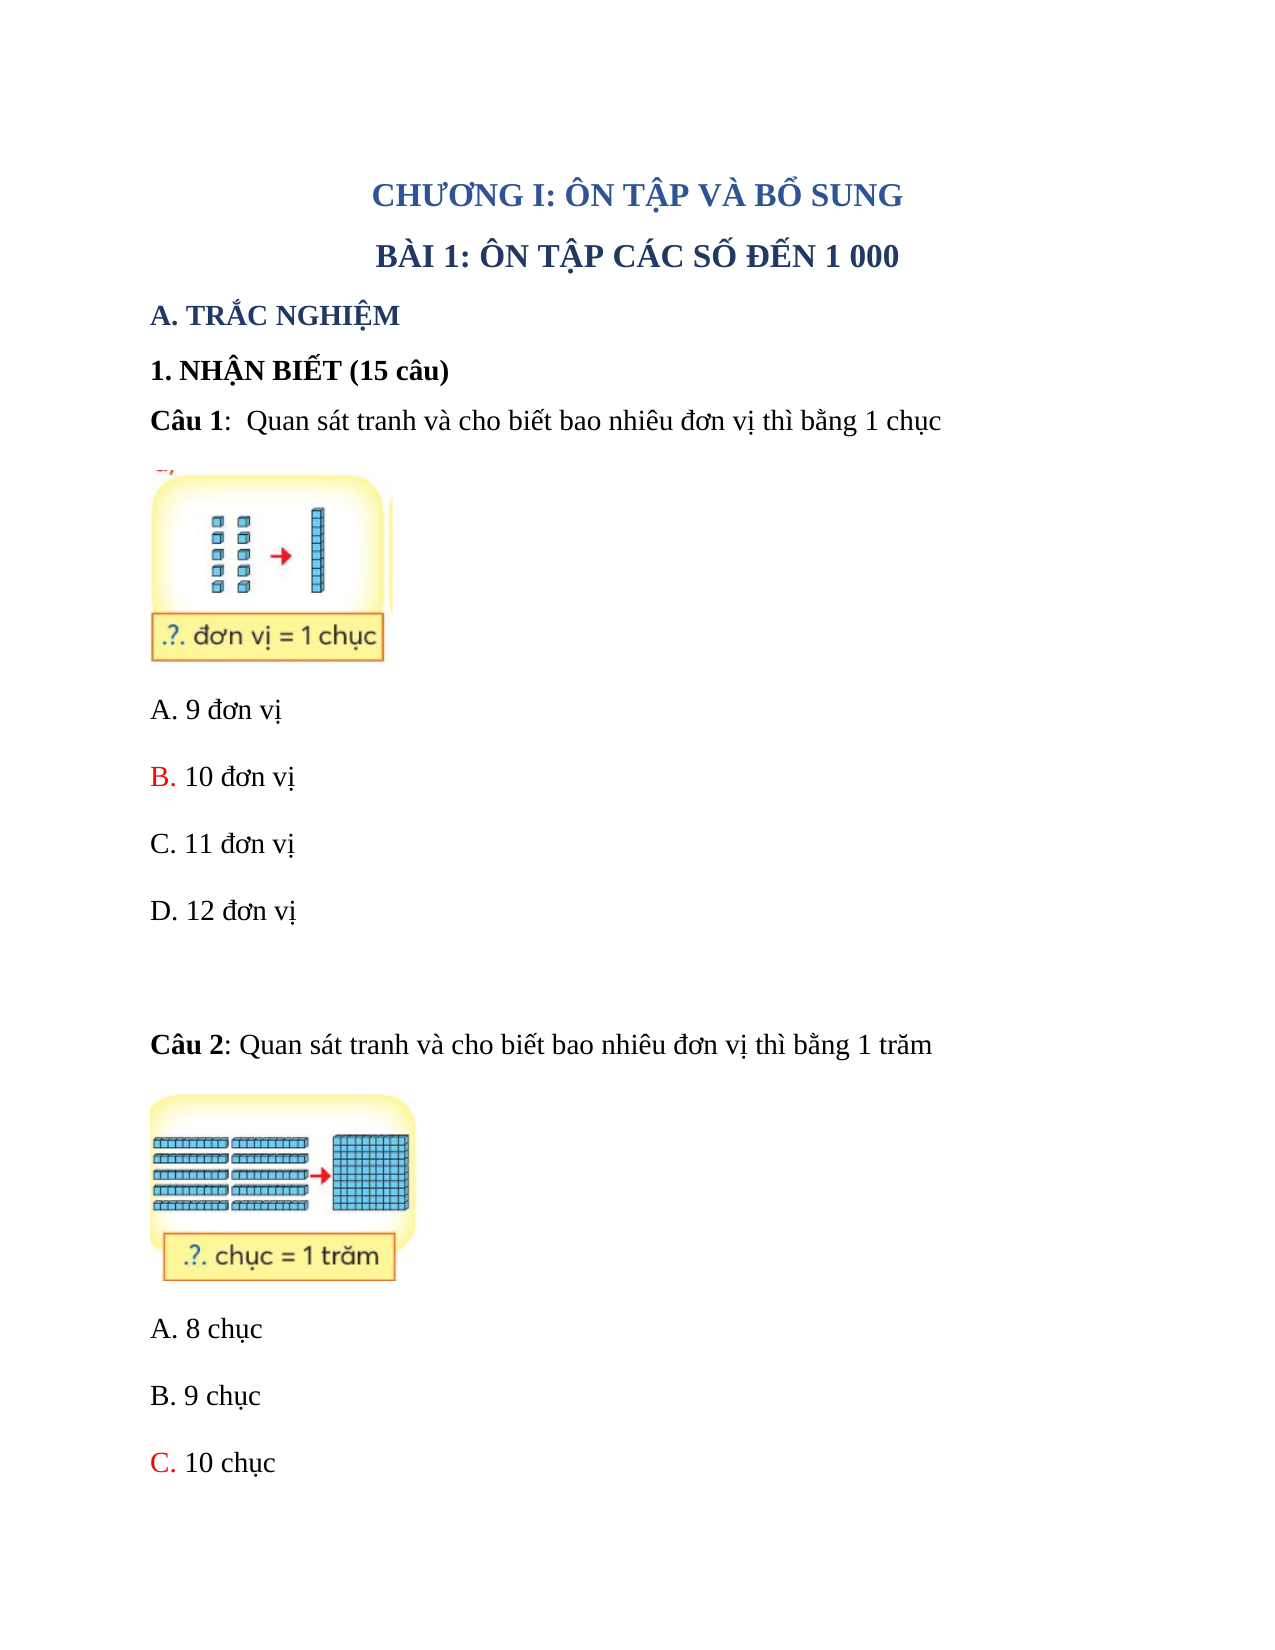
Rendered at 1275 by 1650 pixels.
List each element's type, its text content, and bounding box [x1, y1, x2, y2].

text Câu 2: Quan sát tranh và cho biết bao nhiêu đơn vị thì bằng 1 trăm [150, 1027, 1125, 1060]
subtitle CHƯƠNG I: ÔN TẬP VÀ BỔ SUNG [150, 175, 1125, 213]
text C. 10 chục [150, 1445, 1125, 1478]
picture [150, 470, 393, 662]
text C. 11 đơn vị [150, 826, 1125, 859]
picture [150, 1093, 418, 1281]
text A. 9 đơn vị [150, 692, 1125, 726]
subtitle 1. NHẬN BIẾT (15 câu) [150, 353, 1125, 386]
text B. 10 đơn vị [150, 759, 1125, 792]
text B. 9 chục [150, 1378, 1125, 1411]
text A. 8 chục [150, 1311, 1125, 1344]
text D. 12 đơn vị [150, 893, 1125, 926]
subtitle BÀI 1: ÔN TẬP CÁC SỐ ĐẾN 1 000 [150, 237, 1125, 275]
text Câu 1: Quan sát tranh và cho biết bao nhiêu đơn vị thì bằng 1 chục [150, 403, 1125, 437]
subtitle A. TRẮC NGHIỆM [150, 298, 1125, 332]
